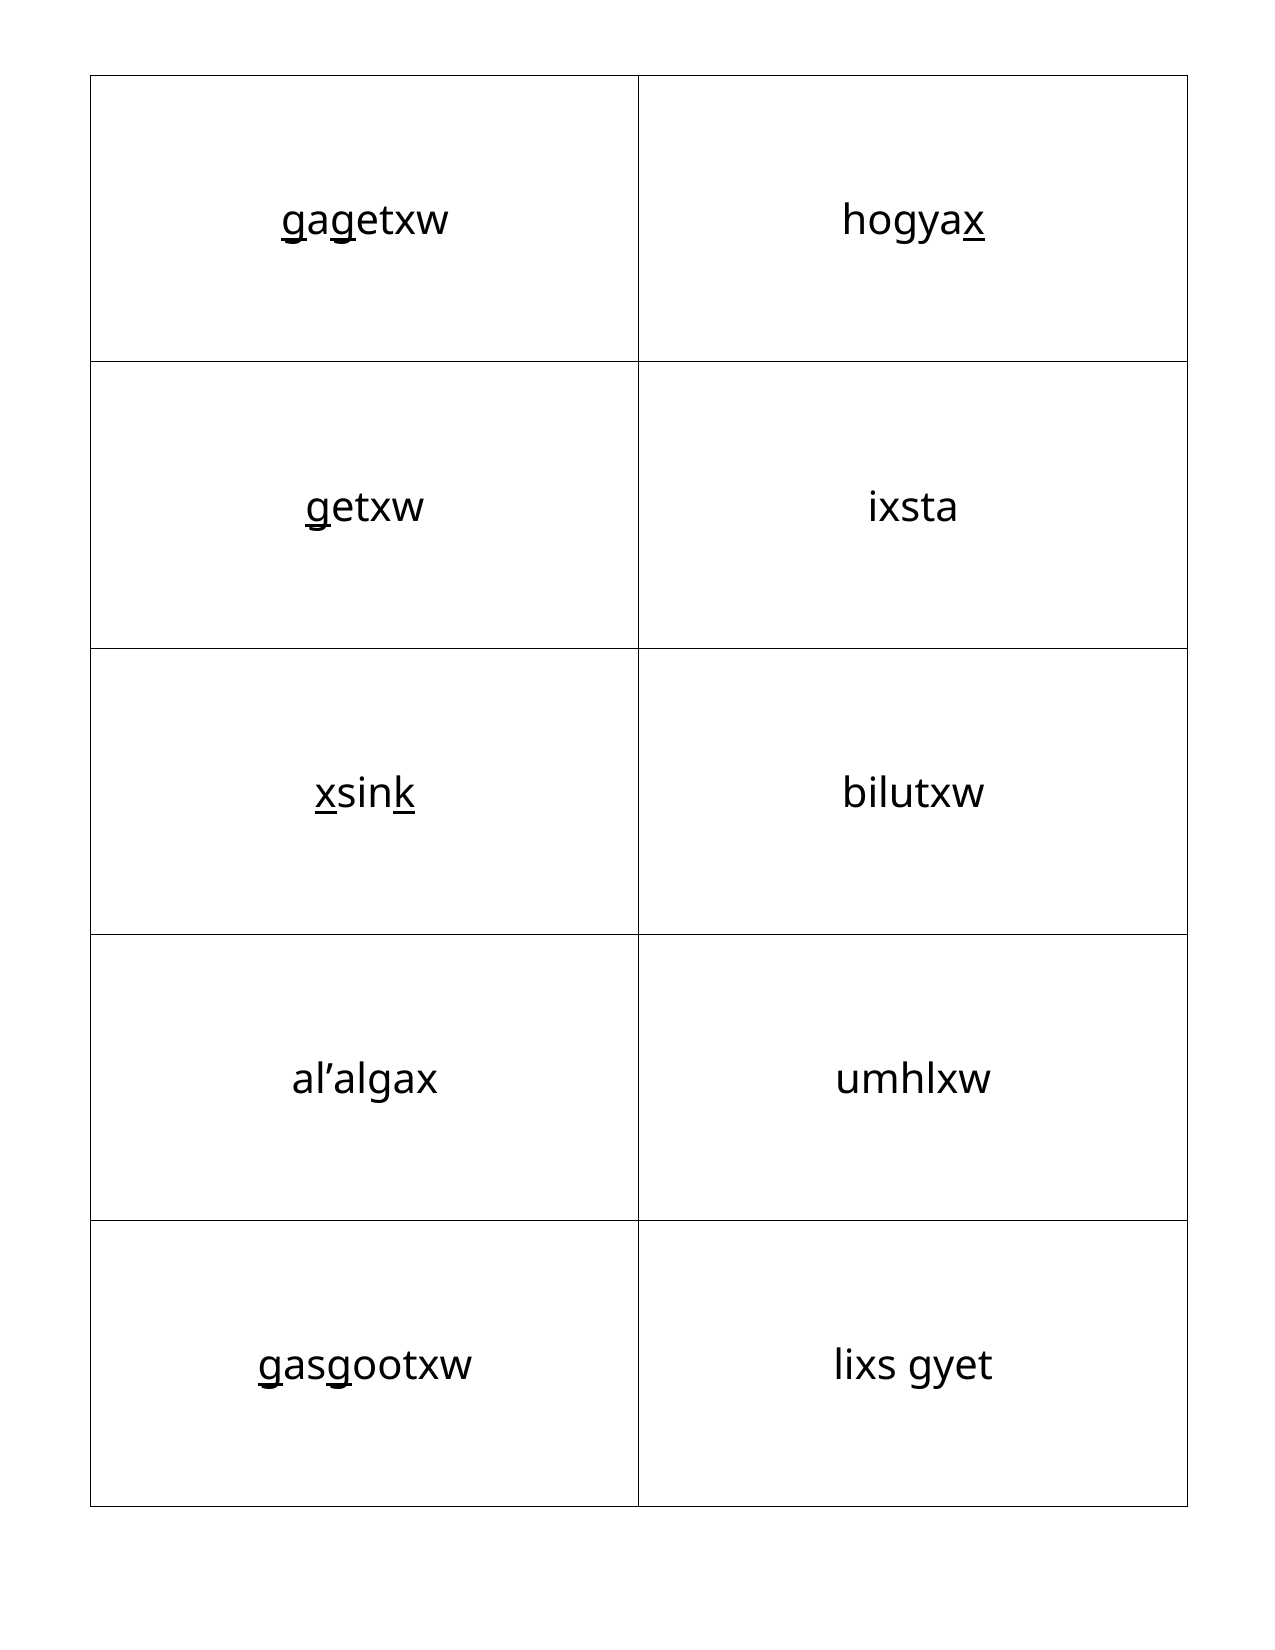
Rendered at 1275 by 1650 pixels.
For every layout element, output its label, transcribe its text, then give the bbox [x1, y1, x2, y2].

table_cell lixs gyet [639, 1221, 1187, 1506]
table_cell getxw [91, 362, 638, 647]
table_cell hogyax [639, 76, 1187, 361]
table_cell xsink [91, 649, 638, 934]
table_cell gagetxw [91, 76, 638, 361]
table_cell bilutxw [639, 649, 1187, 934]
table_cell al’algax [91, 935, 638, 1220]
table_cell umhlxw [639, 935, 1187, 1220]
table_cell ixsta [639, 362, 1187, 647]
table_cell gasgootxw [91, 1221, 638, 1506]
